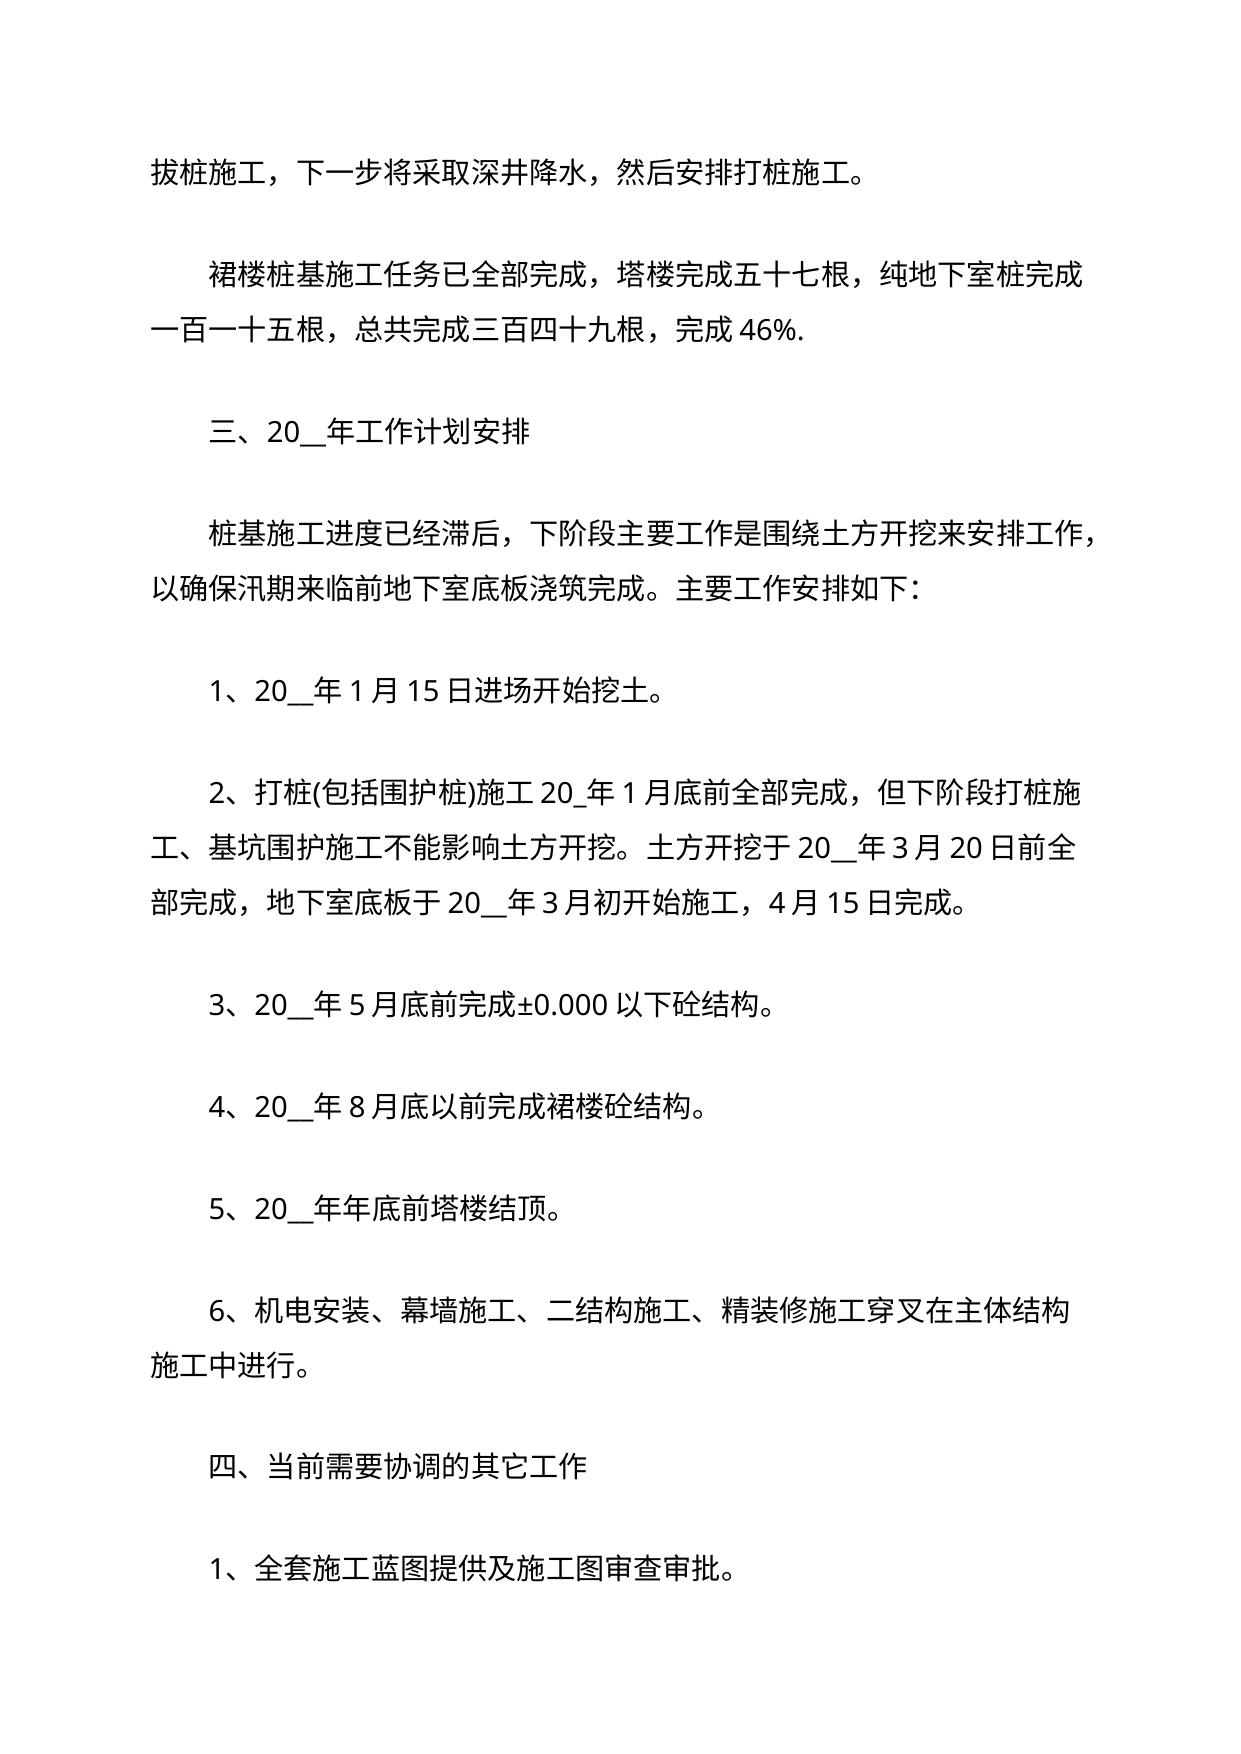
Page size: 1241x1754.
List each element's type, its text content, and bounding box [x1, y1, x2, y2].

text 三、20__年工作计划安排 [150, 409, 1090, 451]
text 1、全套施工蓝图提供及施工图审查审批。 [150, 1546, 1090, 1588]
text 1、20__年1月15日进场开始挖土。 [150, 667, 1090, 710]
text 5、20__年年底前塔楼结顶。 [150, 1185, 1090, 1228]
text 4、20__年8月底以前完成裙楼砼结构。 [150, 1083, 1090, 1126]
text 裙楼桩基施工任务已全部完成，塔楼完成五十七根，纯地下室桩完成一百一十五根，总共完成三百四十九根，完成46%. [150, 252, 1090, 349]
text 四、当前需要协调的其它工作 [150, 1444, 1090, 1486]
text 桩基施工进度已经滞后，下阶段主要工作是围绕土方开挖来安排工作，以确保汛期来临前地下室底板浇筑完成。主要工作安排如下： [150, 511, 1090, 608]
text 3、20__年5月底前完成±0.000以下砼结构。 [150, 981, 1090, 1024]
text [150, 150, 1090, 192]
text 2、打桩(包括围护桩)施工20_年1月底前全部完成，但下阶段打桩施工、基坑围护施工不能影响土方开挖。土方开挖于20__年3月20日前全部完成，地下室底板于20__年3月初开始施工，4月15日完成。 [150, 769, 1090, 922]
text 6、机电安装、幕墙施工、二结构施工、精装修施工穿叉在主体结构施工中进行。 [150, 1287, 1090, 1384]
